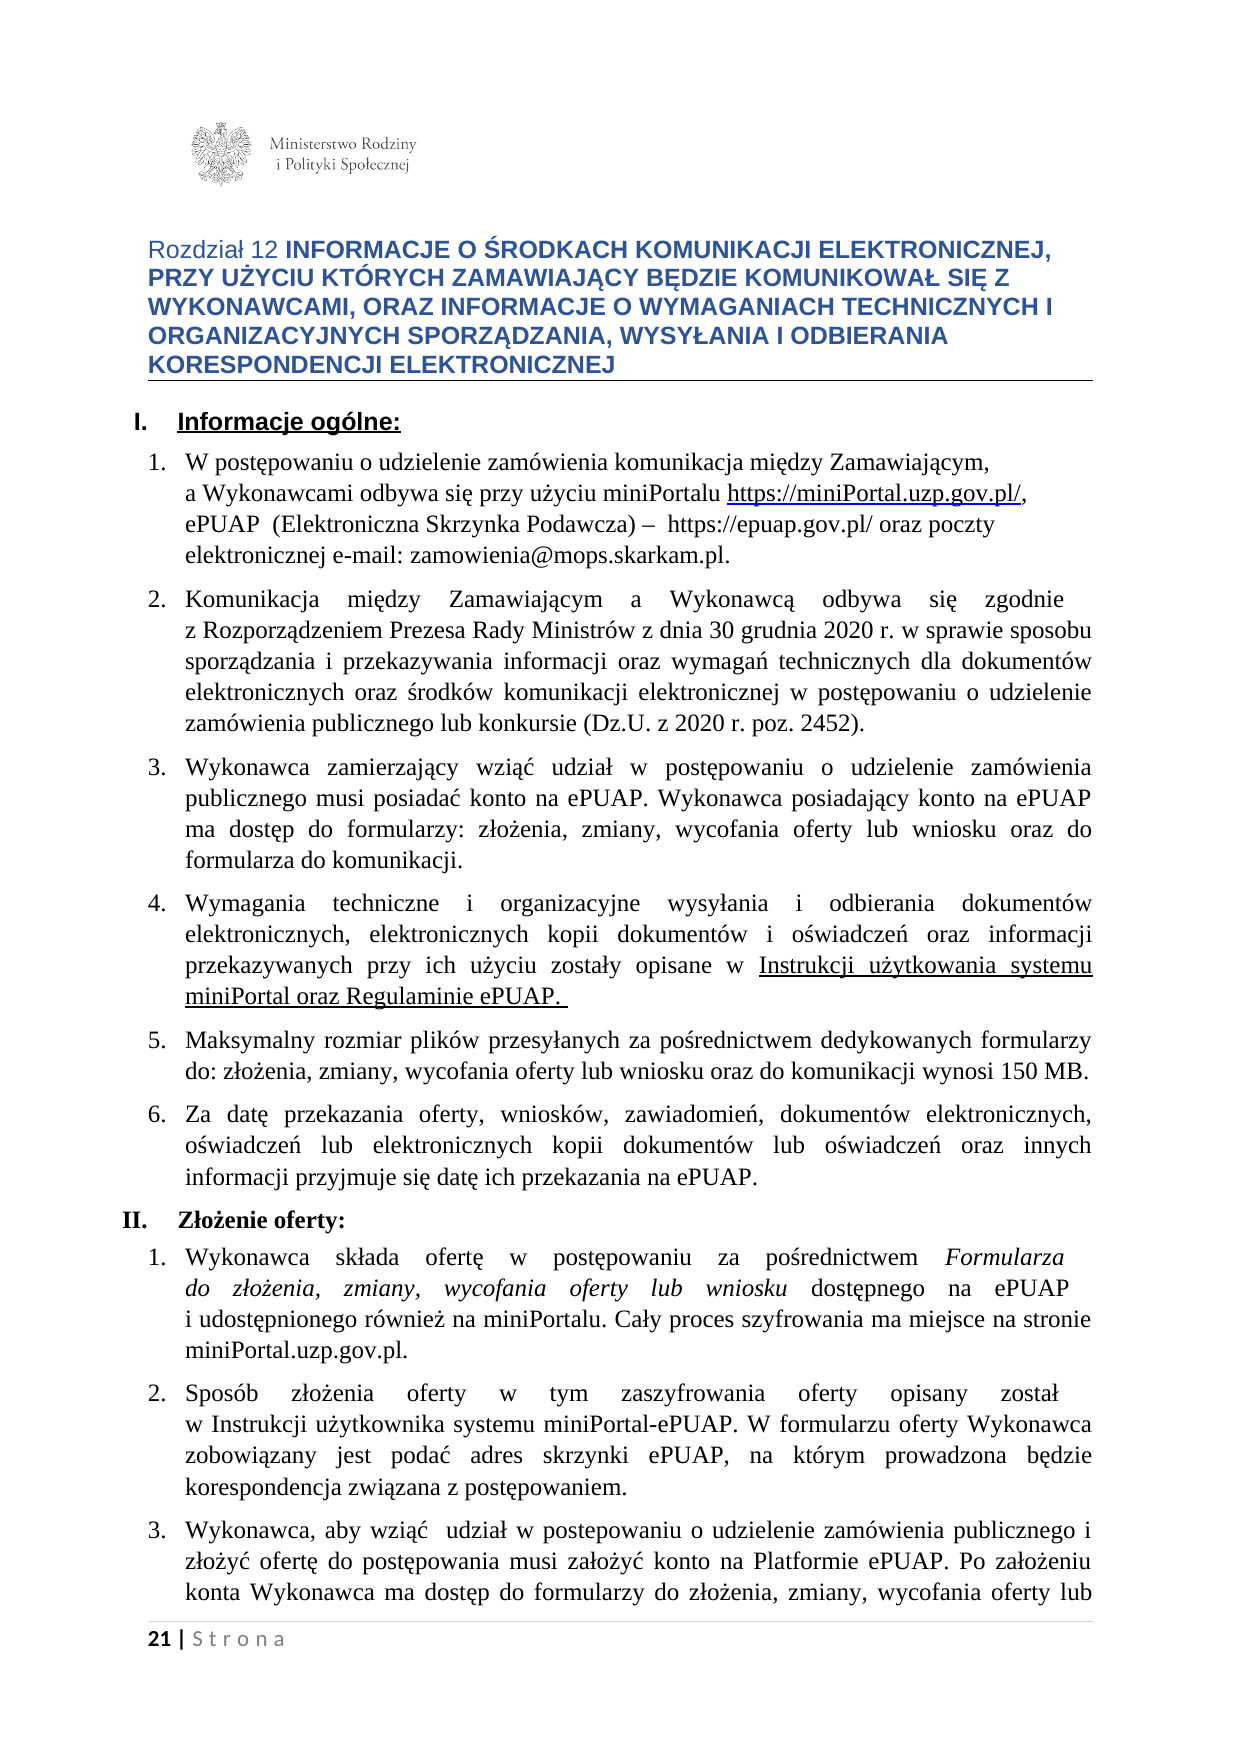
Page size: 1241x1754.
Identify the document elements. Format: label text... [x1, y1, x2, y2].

list Komunikacja między Zamawiającym a Wykonawcą odbywa się zgodnie z Rozporządzeniem Prezesa Rady Ministrów z dnia 30 grudnia 2020 r. w sprawie sposobu sporządzania i przekazywania informacji oraz wymagań technicznych dla dokumentów elektronicznych oraz środków komunikacji elektronicznej w postępowaniu o udzielenie zamówienia publicznego lub konkursie (Dz.U. z 2020 r. poz. 2452). [148, 584, 1093, 737]
list Wykonawca zamierzający wziąć udział w postępowaniu o udzielenie zamówienia publicznego musi posiadać konto na ePUAP. Wykonawca posiadający konto na ePUAP ma dostęp do formularzy: złożenia, zmiany, wycofania oferty lub wniosku oraz do formularza do komunikacji. [148, 752, 1093, 873]
picture [147, 73, 470, 235]
list Wymagania techniczne i organizacyjne wysyłania i odbierania dokumentów elektronicznych, elektronicznych kopii dokumentów i oświadczeń oraz informacji przekazywanych przy ich użyciu zostały opisane w Instrukcji użytkowania systemu miniPortal oraz Regulaminie ePUAP. [148, 888, 1093, 1010]
list Informacje ogólne: [148, 406, 1087, 435]
list Maksymalny rozmiar plików przesyłanych za pośrednictwem dedykowanych formularzy do: złożenia, zmiany, wycofania oferty lub wniosku oraz do komunikacji wynosi 150 MB. [148, 1025, 1093, 1085]
list Sposób złożenia oferty w tym zaszyfrowania oferty opisany został w Instrukcji użytkownika systemu miniPortal-ePUAP. W formularzu oferty Wykonawca zobowiązany jest podać adres skrzynki ePUAP, na którym prowadzona będzie korespondencja związana z postępowaniem. [148, 1378, 1093, 1500]
list Wykonawca składa ofertę w postępowaniu za pośrednictwem Formularza do złożenia, zmiany, wycofania oferty lub wniosku dostępnego na ePUAP i udostępnionego również na miniPortalu. Cały proces szyfrowania ma miejsce na stronie miniPortal.uzp.gov.pl. [148, 1242, 1093, 1364]
list Złożenie oferty: [148, 1205, 1087, 1234]
list W postępowaniu o udzielenie zamówienia komunikacja między Zamawiającym, a Wykonawcami odbywa się przy użyciu miniPortalu https://miniPortal.uzp.gov.pl/, ePUAP (Elektroniczna Skrzynka Podawcza) – https://epuap.gov.pl/ oraz poczty elektronicznej e-mail: zamowienia@mops.skarkam.pl. [148, 447, 1093, 569]
subtitle INFORMACJE O ŚRODKACH KOMUNIKACJI ELEKTRONICZNEJ, PRZY UŻYCIU KTÓRYCH ZAMAWIAJĄCY BĘDZIE KOMUNIKOWAŁ SIĘ Z WYKONAWCAMI, ORAZ INFORMACJE O WYMAGANIACH TECHNICZNYCH I ORGANIZACYJNYCH SPORZĄDZANIA, WYSYŁANIA I ODBIERANIA KORESPONDENCJI ELEKTRONICZNEJ [148, 234, 1093, 380]
list Za datę przekazania oferty, wniosków, zawiadomień, dokumentów elektronicznych, oświadczeń lub elektronicznych kopii dokumentów lub oświadczeń oraz innych informacji przyjmuje się datę ich przekazania na ePUAP. [148, 1099, 1093, 1190]
